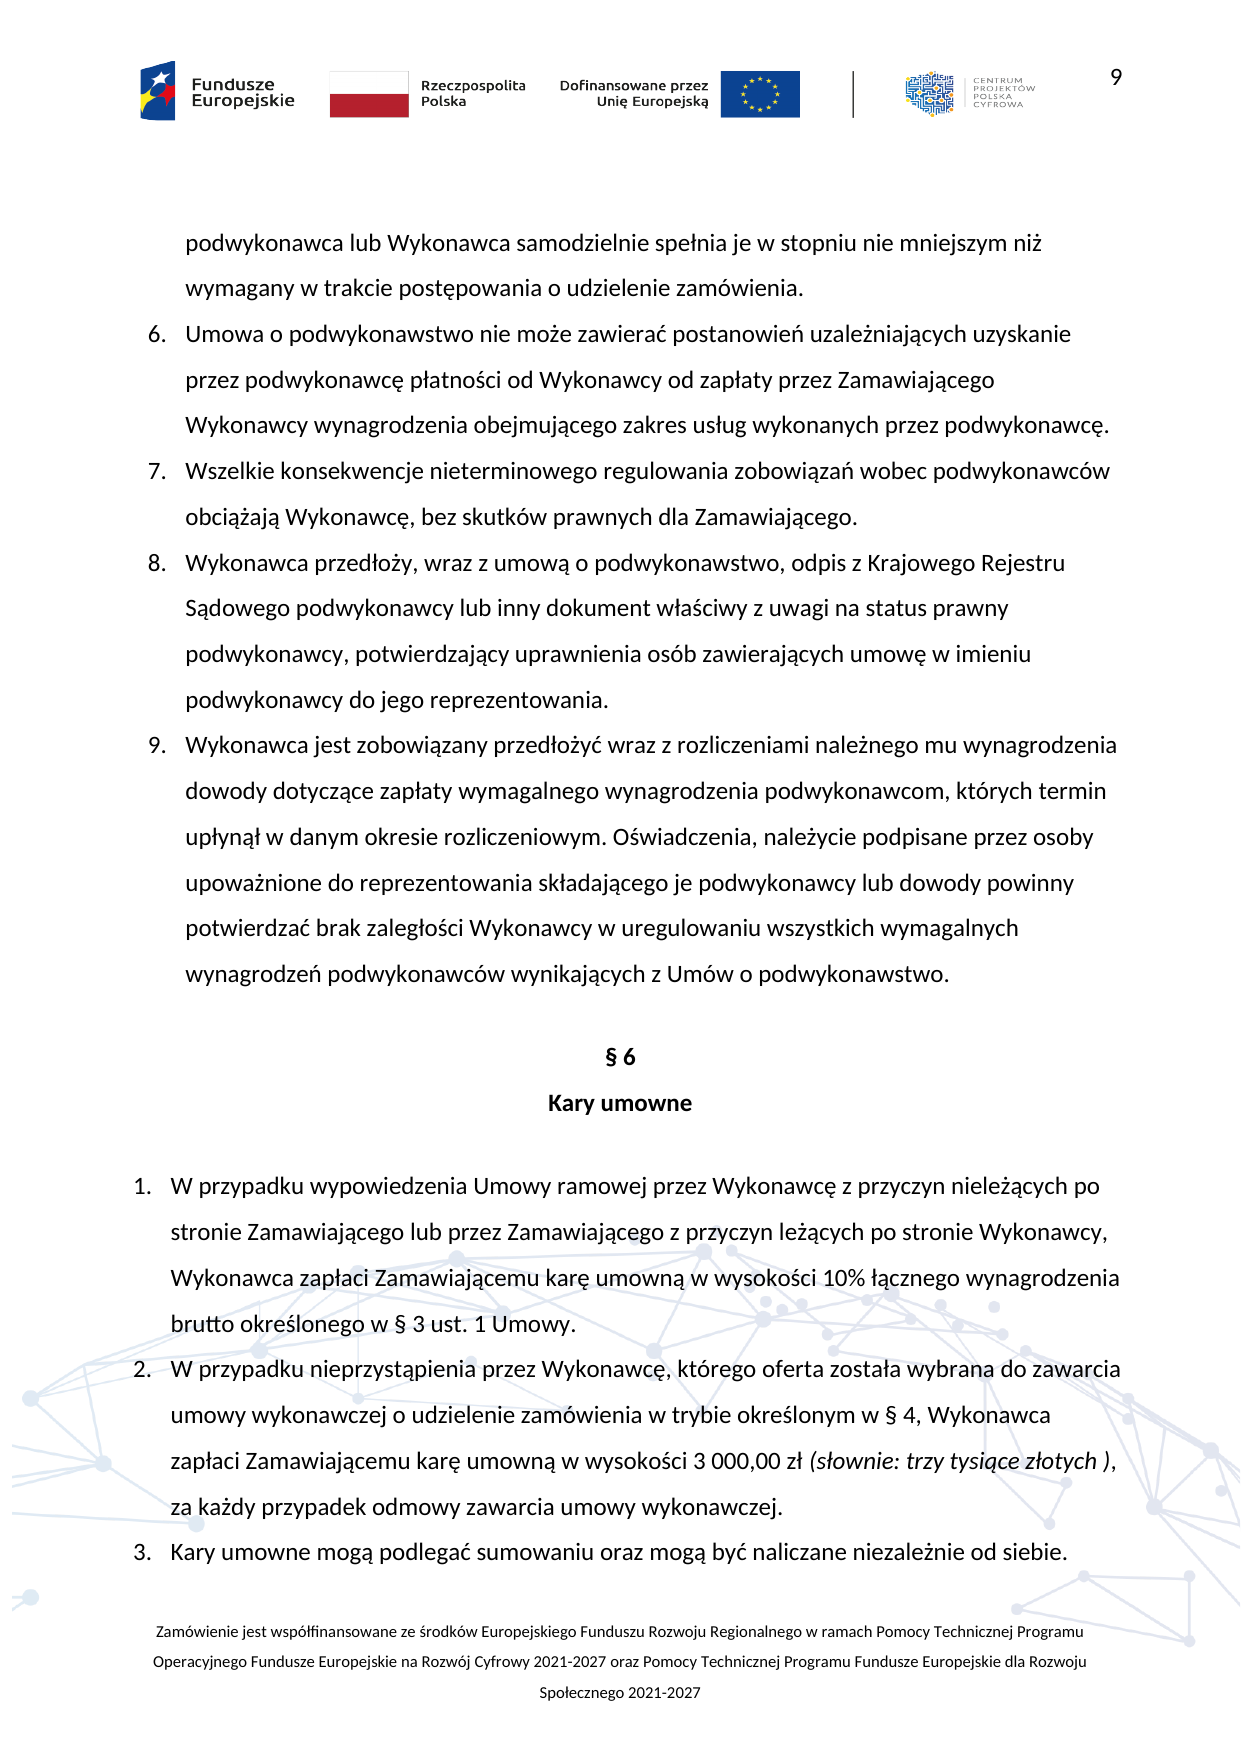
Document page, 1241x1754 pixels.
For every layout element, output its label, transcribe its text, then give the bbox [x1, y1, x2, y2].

picture [12, 1225, 1241, 1754]
list Wszelkie konsekwencje nieterminowego regulowania zobowiązań wobec podwykonawców obciążają Wykonawcę, bez skutków prawnych dla Zamawiającego. [148, 455, 1122, 532]
list Umowa o podwykonawstwo nie może zawierać postanowień uzależniających uzyskanie przez podwykonawcę płatności od Wykonawcy od zapłaty przez Zamawiającego Wykonawcy wynagrodzenia obejmującego zakres usług wykonanych przez podwykonawcę. [148, 318, 1122, 440]
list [148, 227, 1122, 303]
list Wykonawca przedłoży, wraz z umową o podwykonawstwo, odpis z Krajowego Rejestru Sądowego podwykonawcy lub inny dokument właściwy z uwagi na status prawny podwykonawcy, potwierdzający uprawnienia osób zawierających umowę w imieniu podwykonawcy do jego reprezentowania. [148, 547, 1122, 714]
list W przypadku wypowiedzenia Umowy ramowej przez Wykonawcę z przyczyn nieleżących po stronie Zamawiającego lub przez Zamawiającego z przyczyn leżących po stronie Wykonawcy, Wykonawca zapłaci Zamawiającemu karę umowną w wysokości 10% łącznego wynagrodzenia brutto określonego w § 3 ust. 1 Umowy. [133, 1171, 1122, 1338]
list Wykonawca jest zobowiązany przedłożyć wraz z rozliczeniami należnego mu wynagrodzenia dowody dotyczące zapłaty wymagalnego wynagrodzenia podwykonawcom, których termin upłynął w danym okresie rozliczeniowym. Oświadczenia, należycie podpisane przez osoby upoważnione do reprezentowania składającego je podwykonawcy lub dowody powinny potwierdzać brak zaległości Wykonawcy w uregulowaniu wszystkich wymagalnych wynagrodzeń podwykonawców wynikających z Umów o podwykonawstwo. [148, 730, 1122, 989]
list Kary umowne mogą podlegać sumowaniu oraz mogą być naliczane niezależnie od siebie. [133, 1536, 1122, 1567]
picture [139, 61, 1039, 121]
subtitle § 6 Kary umowne [118, 1042, 1122, 1118]
list W przypadku nieprzystąpienia przez Wykonawcę, którego oferta została wybrana do zawarcia umowy wykonawczej o udzielenie zamówienia w trybie określonym w § 4, Wykonawca zapłaci Zamawiającemu karę umowną w wysokości 3 000,00 zł (słownie: trzy tysiące złotych ), za każdy przypadek odmowy zawarcia umowy wykonawczej. [133, 1353, 1122, 1521]
